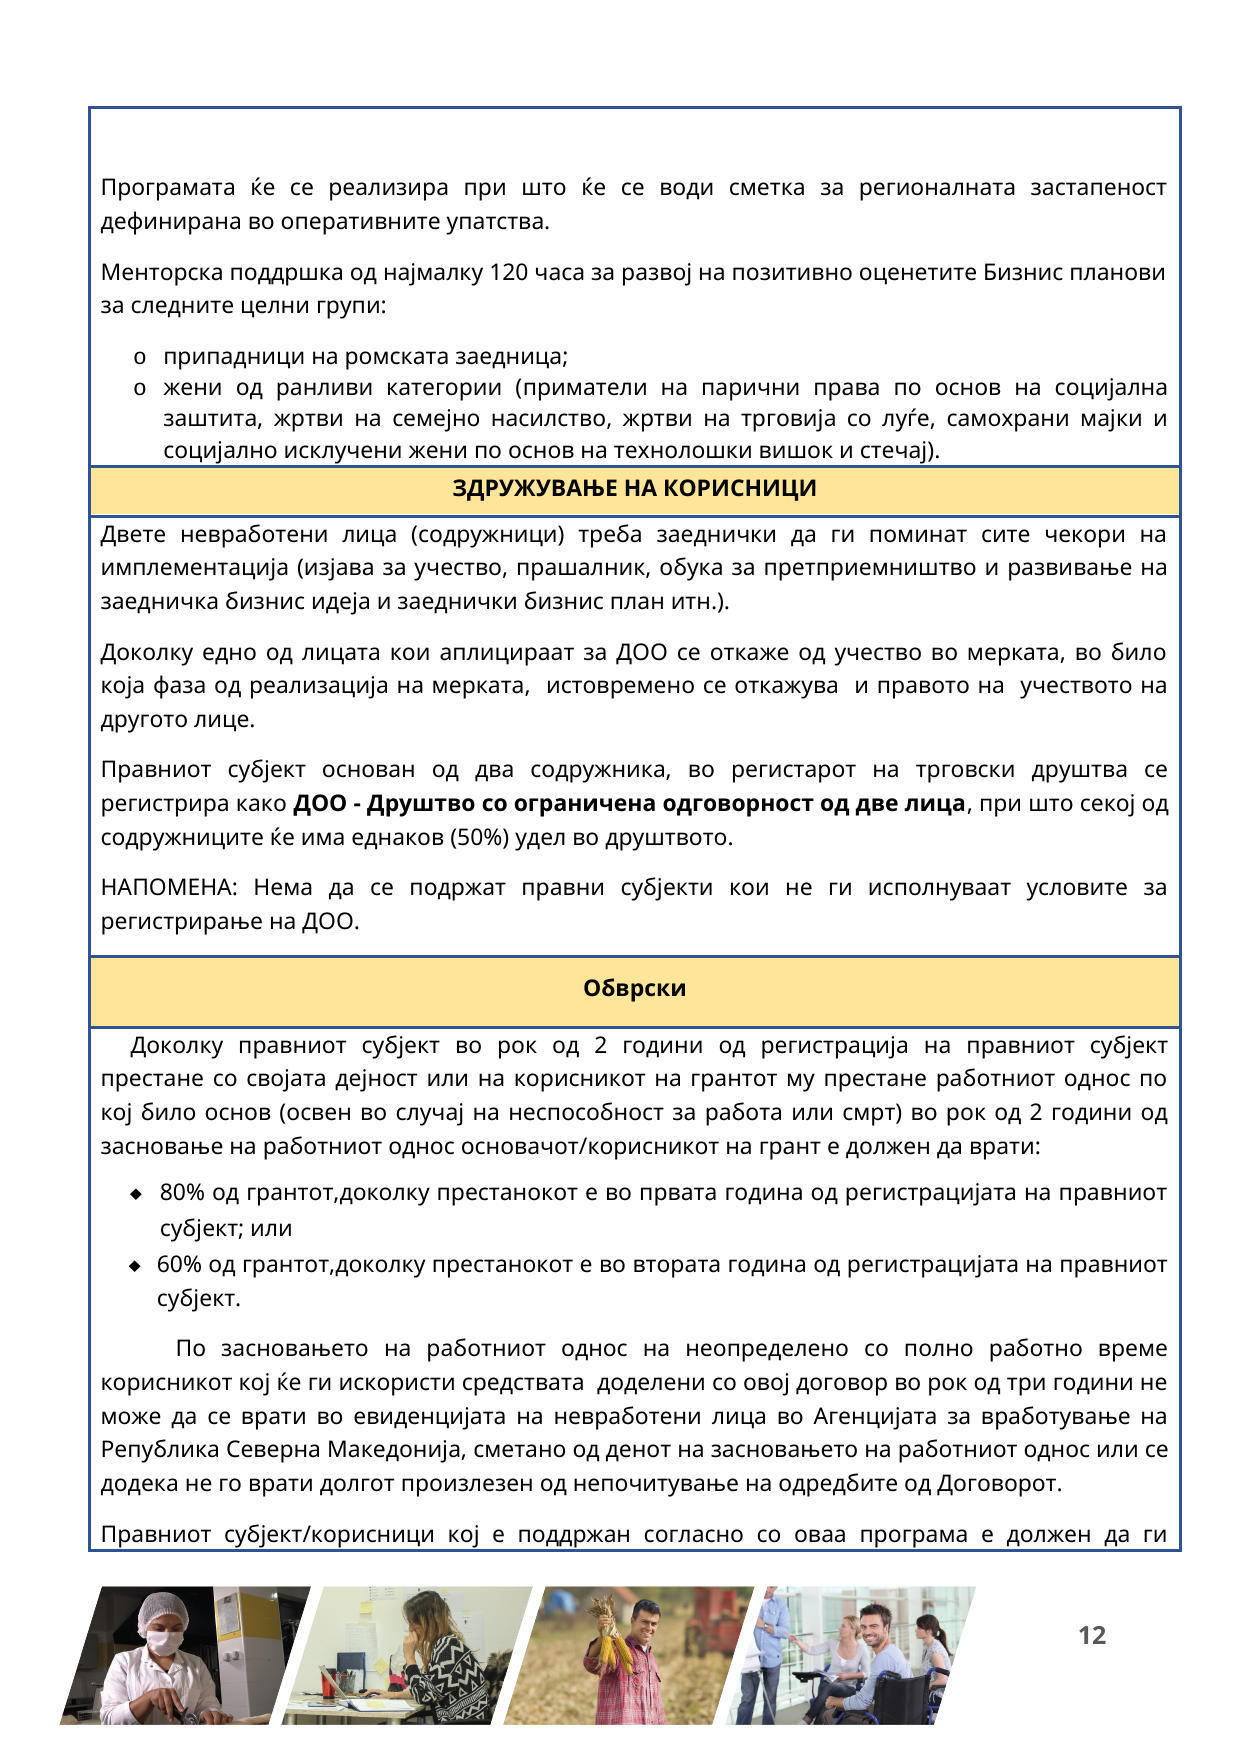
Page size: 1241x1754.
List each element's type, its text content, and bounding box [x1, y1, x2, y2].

table_cell Двете невработени лица (содружници) треба заеднички да ги поминат сите чекори на имплементација (изјава за учество, прашалник, обука за претприемништво и развивање на заедничка бизнис идеја и заеднички бизнис план итн.). Доколку едно од лицата кои аплицираат за ДОО се откаже од учество во мерката, во било која фаза од реализација на мерката, истовремено се откажува и правото на учеството на другото лице. Правниот субјект основан од два содружника, во регистарот на трговски друштва се регистрира како ДОО - Друштво со ограничена одговорност од две лица, при што секој од содружниците ќе има еднаков (50%) удел во друштвото. НАПОМЕНА: Нема да се подржат правни субјекти кои не ги исполнуваат условите за регистрирање на ДОО. [91, 518, 1179, 955]
table_cell ЗДРУЖУВАЊЕ НА КОРИСНИЦИ [91, 468, 1179, 514]
table_cell Обврски [91, 958, 1179, 1026]
picture [59, 1586, 982, 1725]
